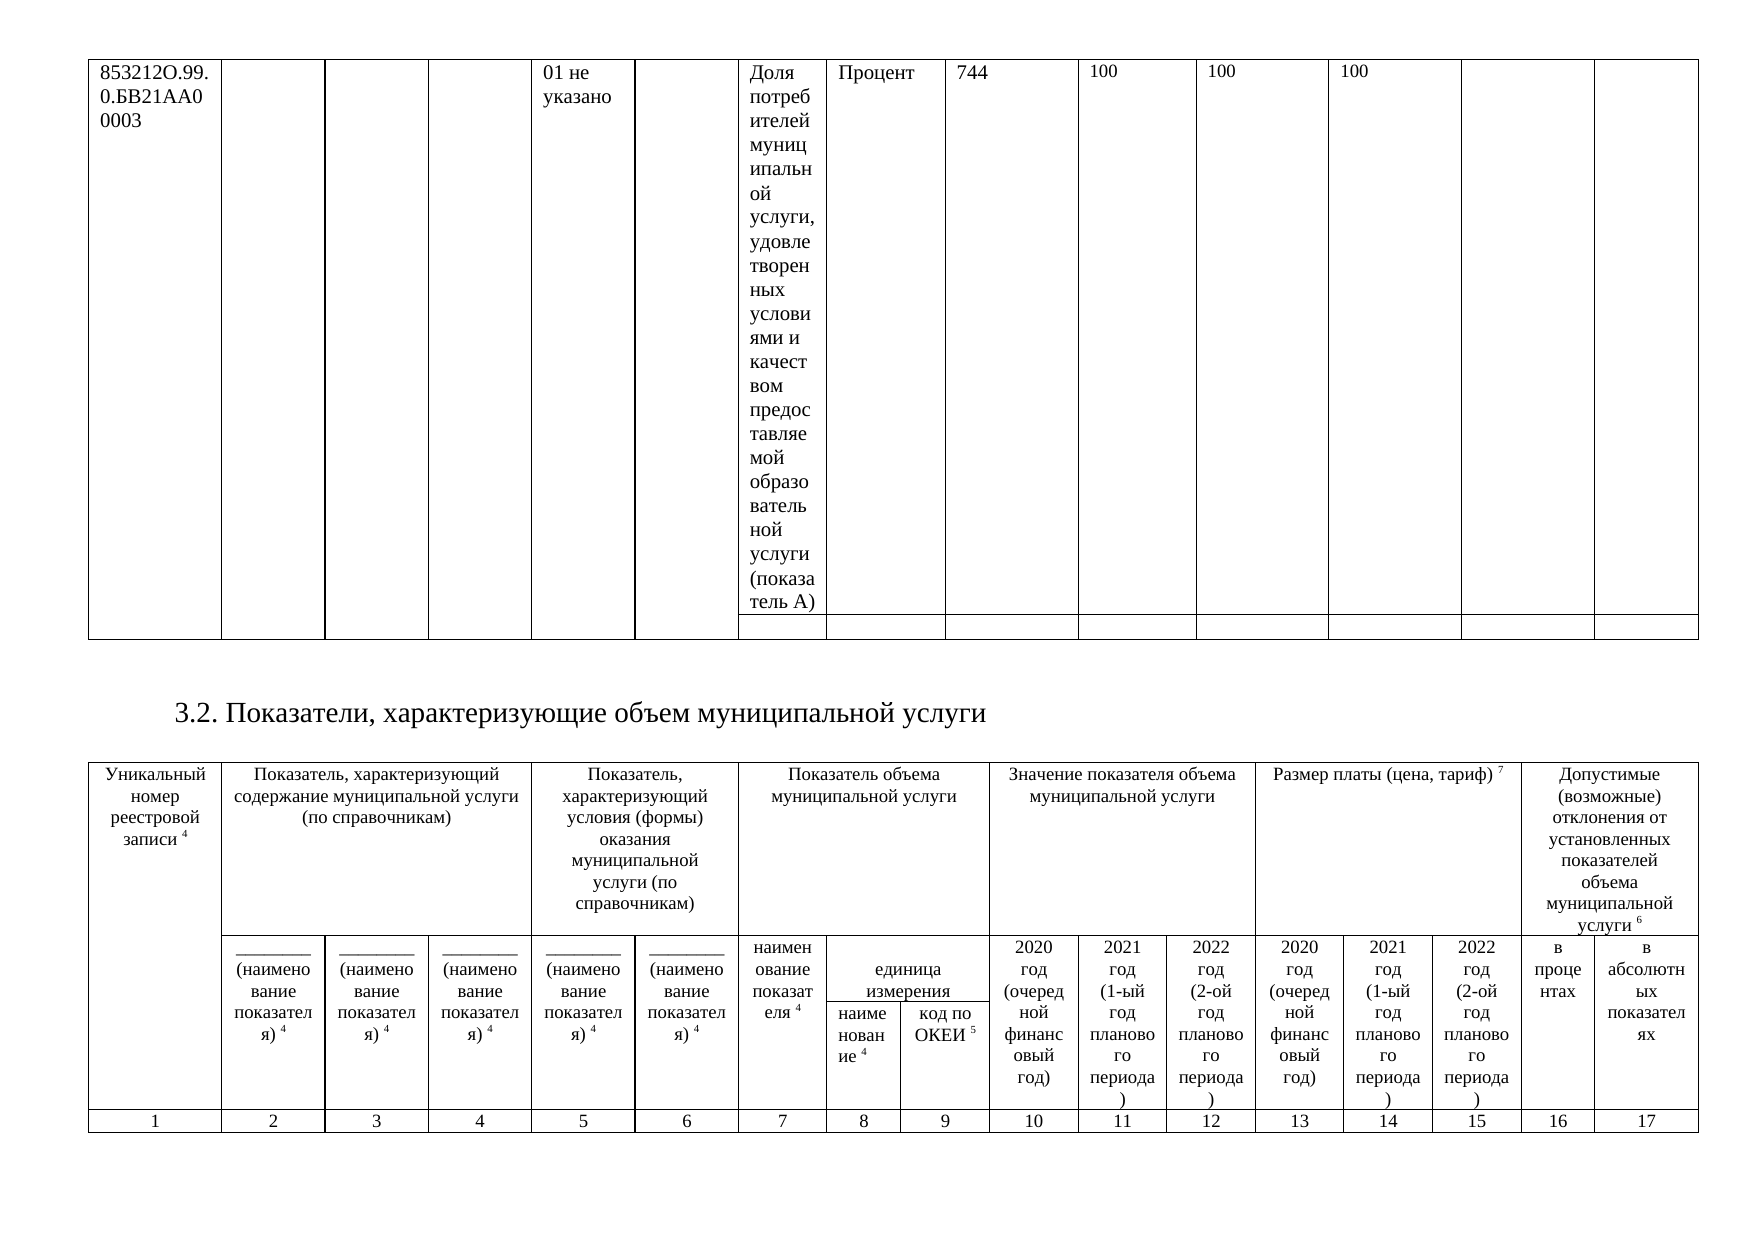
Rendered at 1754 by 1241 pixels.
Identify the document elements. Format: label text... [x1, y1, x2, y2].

table_cell наименование показателя 4 [739, 936, 826, 1109]
table_cell [429, 60, 531, 639]
table_cell ________(наименование показателя) 4 [429, 936, 531, 1109]
table_cell 16 [1522, 1110, 1594, 1132]
table_cell 2021 год (1-ый год планового периода) [1344, 936, 1432, 1109]
table_header Показатель, характеризующий содержание муниципальной услуги (по справочникам) [222, 763, 531, 935]
table_cell 01 не указано [532, 60, 634, 639]
table_cell 2021 год (1-ый год планового периода) [1079, 936, 1166, 1109]
table_cell [636, 60, 738, 639]
table_cell 13 [1256, 1110, 1343, 1132]
table_cell 1 [89, 1110, 221, 1132]
table_header Допустимые (возможные) отклонения от установленных показателей объема муниципальной услуги 6 [1522, 763, 1698, 935]
table_cell [739, 615, 826, 639]
table_cell 100 [1079, 60, 1196, 613]
table_cell 2020 год (очередной финансовый год) [990, 936, 1078, 1109]
table_cell 4 [429, 1110, 531, 1132]
table_cell 7 [739, 1110, 826, 1132]
table_cell [222, 60, 324, 639]
table_cell 17 [1595, 1110, 1698, 1132]
table_cell 8 [827, 1110, 900, 1132]
table_header Показатель, характеризующий условия (формы) оказания муниципальной услуги (по справочникам) [532, 763, 738, 935]
table_cell 5 [532, 1110, 634, 1132]
text 3.2. Показатели, характеризующие объем муниципальной услуги [118, 695, 1636, 728]
table_cell ________(наименование показателя) 4 [222, 936, 324, 1109]
table_cell 12 [1167, 1110, 1255, 1132]
table_cell наименование 4 [827, 1002, 900, 1109]
table_cell [827, 615, 945, 639]
table_cell 3 [326, 1110, 428, 1132]
table_cell ________(наименование показателя) 4 [326, 936, 428, 1109]
table_cell [1329, 615, 1461, 639]
table_cell 853212О.99.0.БВ21АА00003 [89, 60, 221, 639]
table_cell 9 [901, 1110, 989, 1132]
table_cell Доля потребителей муниципальной услуги, удовлетворенных условиями и качеством предоставляемой образовательной услуги (показатель А) [739, 60, 826, 613]
table_cell в процентах [1522, 936, 1594, 1109]
table_cell [1197, 615, 1328, 639]
table_header Размер платы (цена, тариф) 7 [1256, 763, 1521, 935]
table_cell 6 [636, 1110, 738, 1132]
table_header Уникальный номер реестровой записи 4 [89, 763, 221, 1109]
table_cell ________(наименование показателя) 4 [532, 936, 634, 1109]
table_cell 11 [1079, 1110, 1166, 1132]
table_cell [326, 60, 428, 639]
table_cell 2020 год (очередной финансовый год) [1256, 936, 1343, 1109]
table_cell 15 [1433, 1110, 1521, 1132]
table_cell 2022 год (2-ой год планового периода) [1433, 936, 1521, 1109]
table_cell 100 [1197, 60, 1328, 613]
table_header Показатель объема муниципальной услуги [739, 763, 989, 935]
table_cell 10 [990, 1110, 1078, 1132]
table_header Значение показателя объема муниципальной услуги [990, 763, 1255, 935]
table_cell единица измерения [827, 936, 989, 1001]
table_cell 100 [1329, 60, 1461, 613]
table_cell 14 [1344, 1110, 1432, 1132]
table_cell [1595, 615, 1698, 639]
table_cell [946, 615, 1078, 639]
table_cell 2 [222, 1110, 324, 1132]
table_cell [1462, 615, 1594, 639]
table_cell ________(наименование показателя) 4 [636, 936, 738, 1109]
table_cell 2022 год (2-ой год планового периода) [1167, 936, 1255, 1109]
table_cell код по ОКЕИ 5 [901, 1002, 989, 1109]
table_cell Процент [827, 60, 945, 613]
table_cell [1595, 60, 1698, 613]
table_cell [1079, 615, 1196, 639]
table_cell 744 [946, 60, 1078, 613]
table_cell [1462, 60, 1594, 613]
table_cell в абсолютных показателях [1595, 936, 1698, 1109]
